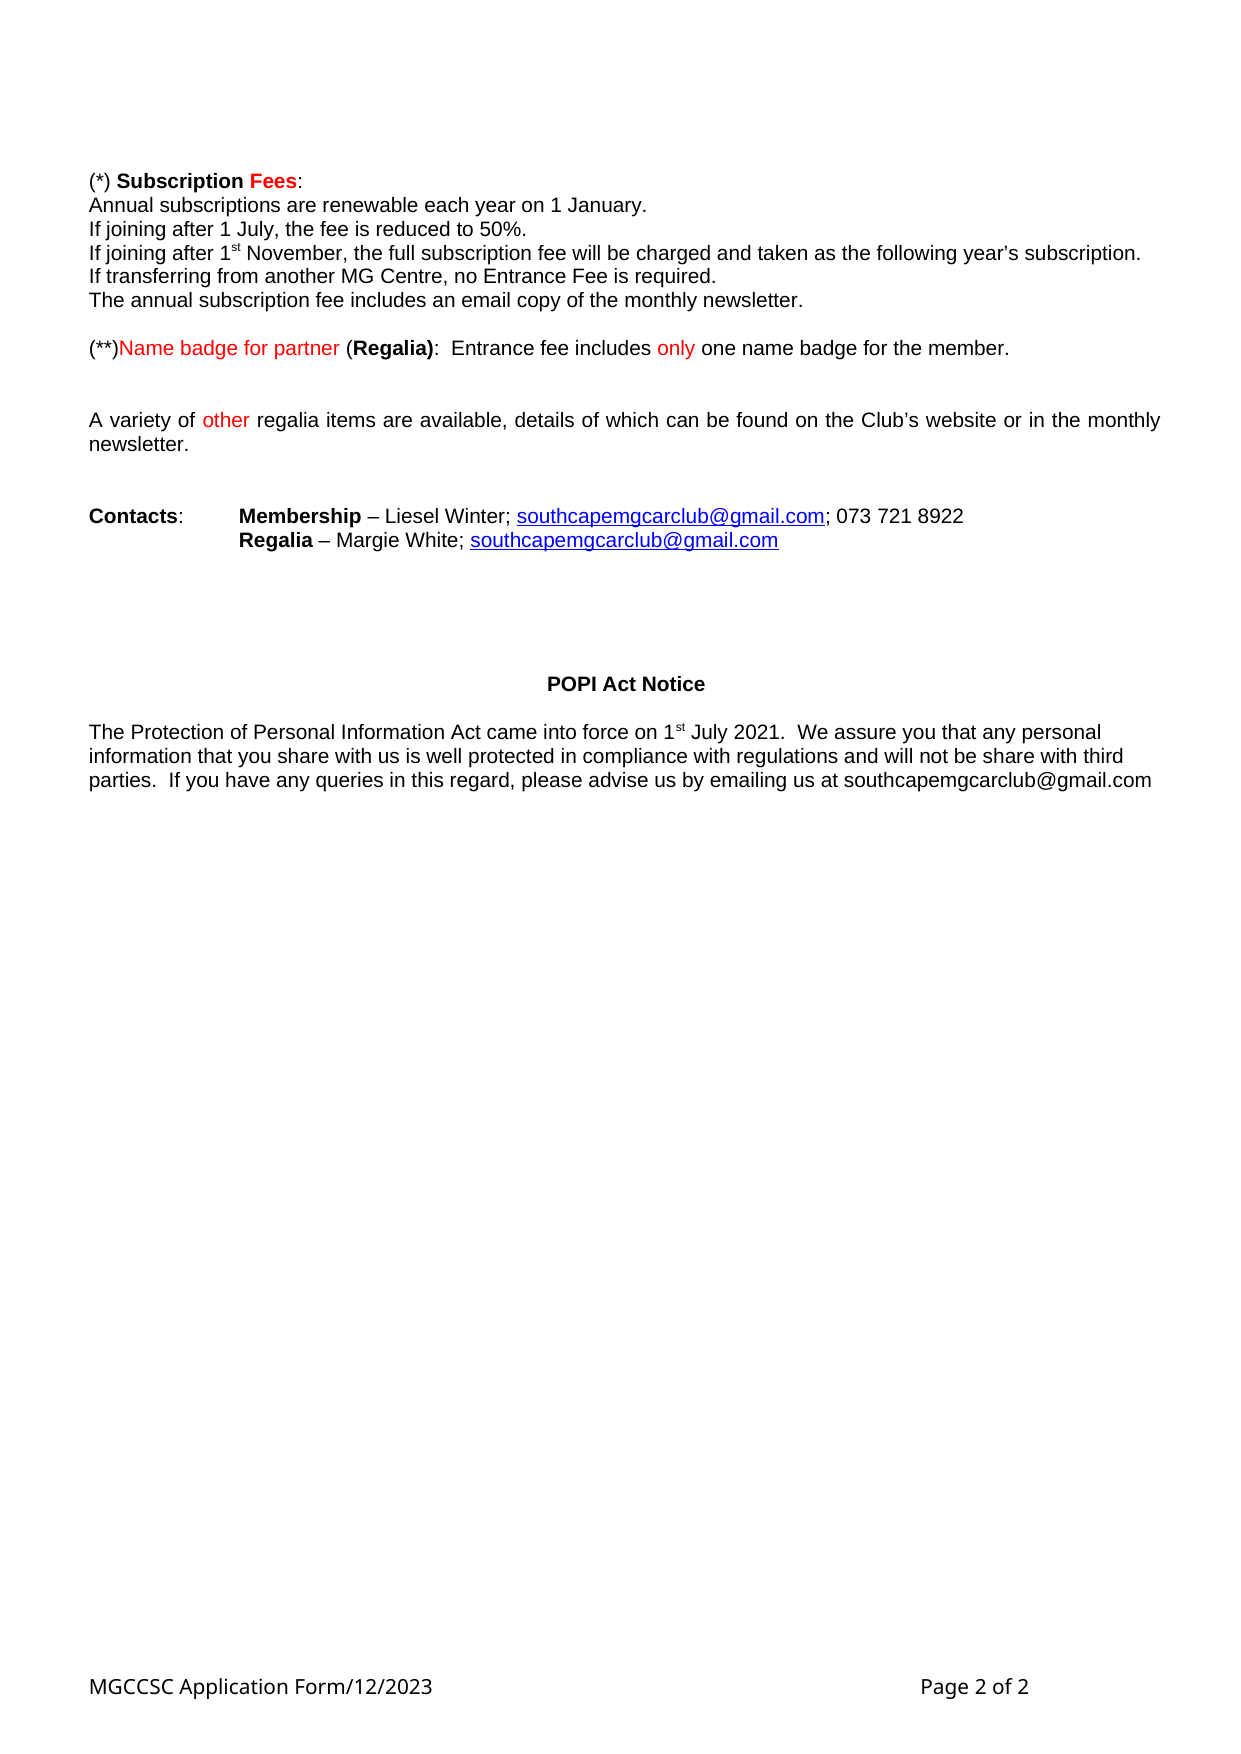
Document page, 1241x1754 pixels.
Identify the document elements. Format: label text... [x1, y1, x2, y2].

text If joining after 1 July, the fee is reduced to 50%. [89, 216, 1163, 240]
text If joining after 1st November, the full subscription fee will be charged and taken as the following year’s subscription. [89, 240, 1163, 264]
text The annual subscription fee includes an email copy of the monthly newsletter. [89, 288, 1163, 312]
text If transferring from another MG Centre, no Entrance Fee is required. [89, 264, 1163, 288]
text A variety of other regalia items are available, details of which can be found on the Club’s website or in the monthly newsletter. [89, 408, 1163, 456]
text Contacts: Membership – Liesel Winter; southcapemgcarclub@gmail.com; 073 721 8922 [89, 504, 1163, 528]
text Annual subscriptions are renewable each year on 1 January. [89, 192, 1163, 216]
text Regalia – Margie White; southcapemgcarclub@gmail.com [89, 528, 1163, 552]
text (*) Subscription Fees: [89, 168, 1163, 192]
text The Protection of Personal Information Act came into force on 1st July 2021. We assure you that any personal information that you share with us is well protected in compliance with regulations and will not be share with third parties. If you have any queries in this regard, please advise us by emailing us at southcapemgcarclub@gmail.com [89, 720, 1163, 792]
text (**)Name badge for partner (Regalia): Entrance fee includes only one name badge for the member. [89, 336, 1163, 360]
text POPI Act Notice [89, 672, 1163, 696]
